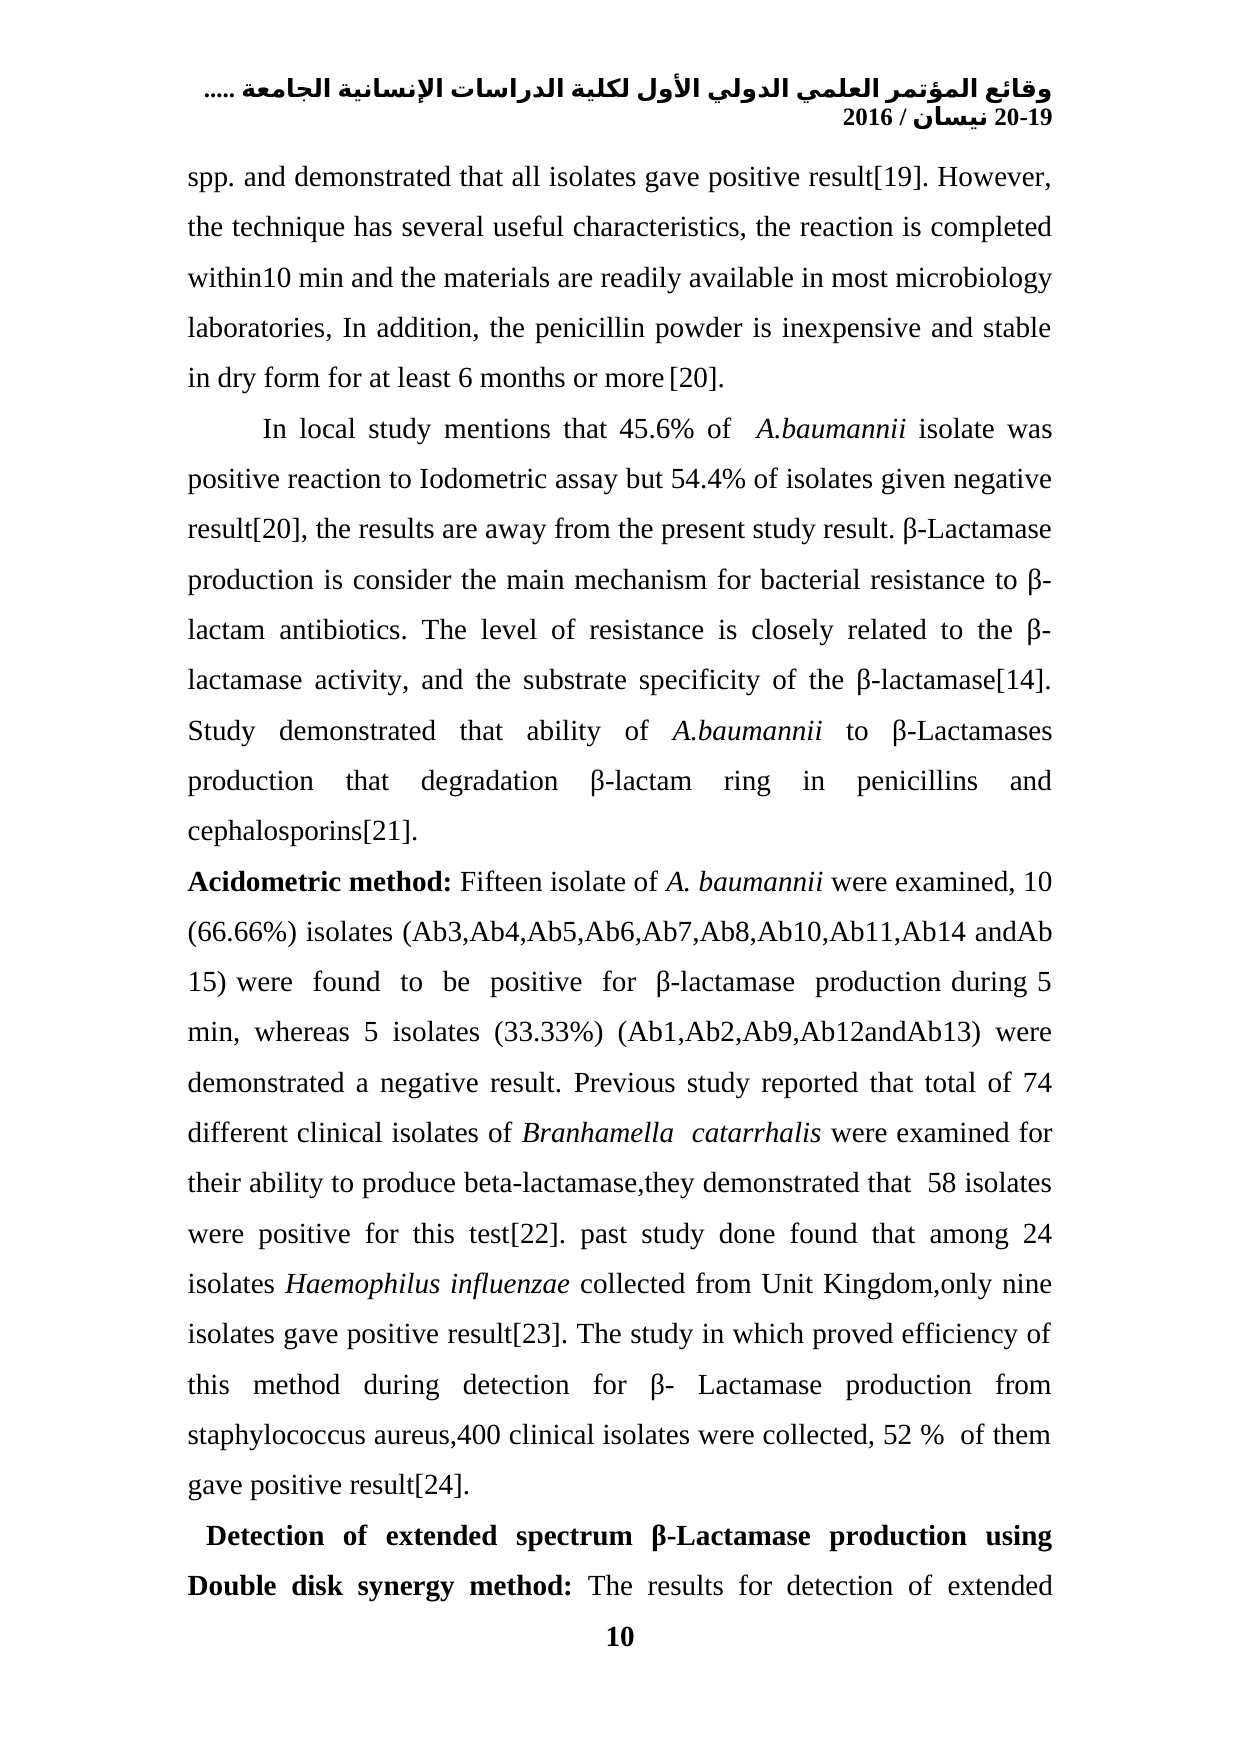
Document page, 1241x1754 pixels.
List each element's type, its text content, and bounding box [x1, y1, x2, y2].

text In local study mentions that 45.6% of A.baumannii isolate was positive reaction to Iodometric assay but 54.4% of isolates given negative result[20], the results are away from the present study result. β-Lactamase production is consider the main mechanism for bacterial resistance to β-lactam antibiotics. The level of resistance is closely related to the β-lactamase activity, and the substrate specificity of the β-lactamase[14]. Study demonstrated that ability of A.baumannii to β-Lactamases production that degradation β-lactam ring in penicillins and cephalosporins[21]. [187, 411, 1053, 847]
text Acidometric method: Fifteen isolate of A. baumannii were examined, 10 (66.66%) isolates (Ab3,Ab4,Ab5,Ab6,Ab7,Ab8,Ab10,Ab11,Ab14 andAb 15) were found to be positive for β-lactamase production during 5 min, whereas 5 isolates (33.33%) (Ab1,Ab2,Ab9,Ab12andAb13) were demonstrated a negative result. Previous study reported that total of 74 different clinical isolates of Branhamella catarrhalis were examined for their ability to produce beta-lactamase,they demonstrated that 58 isolates were positive for this test[22]. past study done found that among 24 isolates Haemophilus influenzae collected from Unit Kingdom,only nine isolates gave positive result[23]. The study in which proved efficiency of this method during detection for β- Lactamase production from staphylococcus aureus,400 clinical isolates were collected, 52 % of them gave positive result[24]. [187, 864, 1053, 1501]
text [187, 1518, 1053, 1602]
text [187, 159, 1053, 394]
